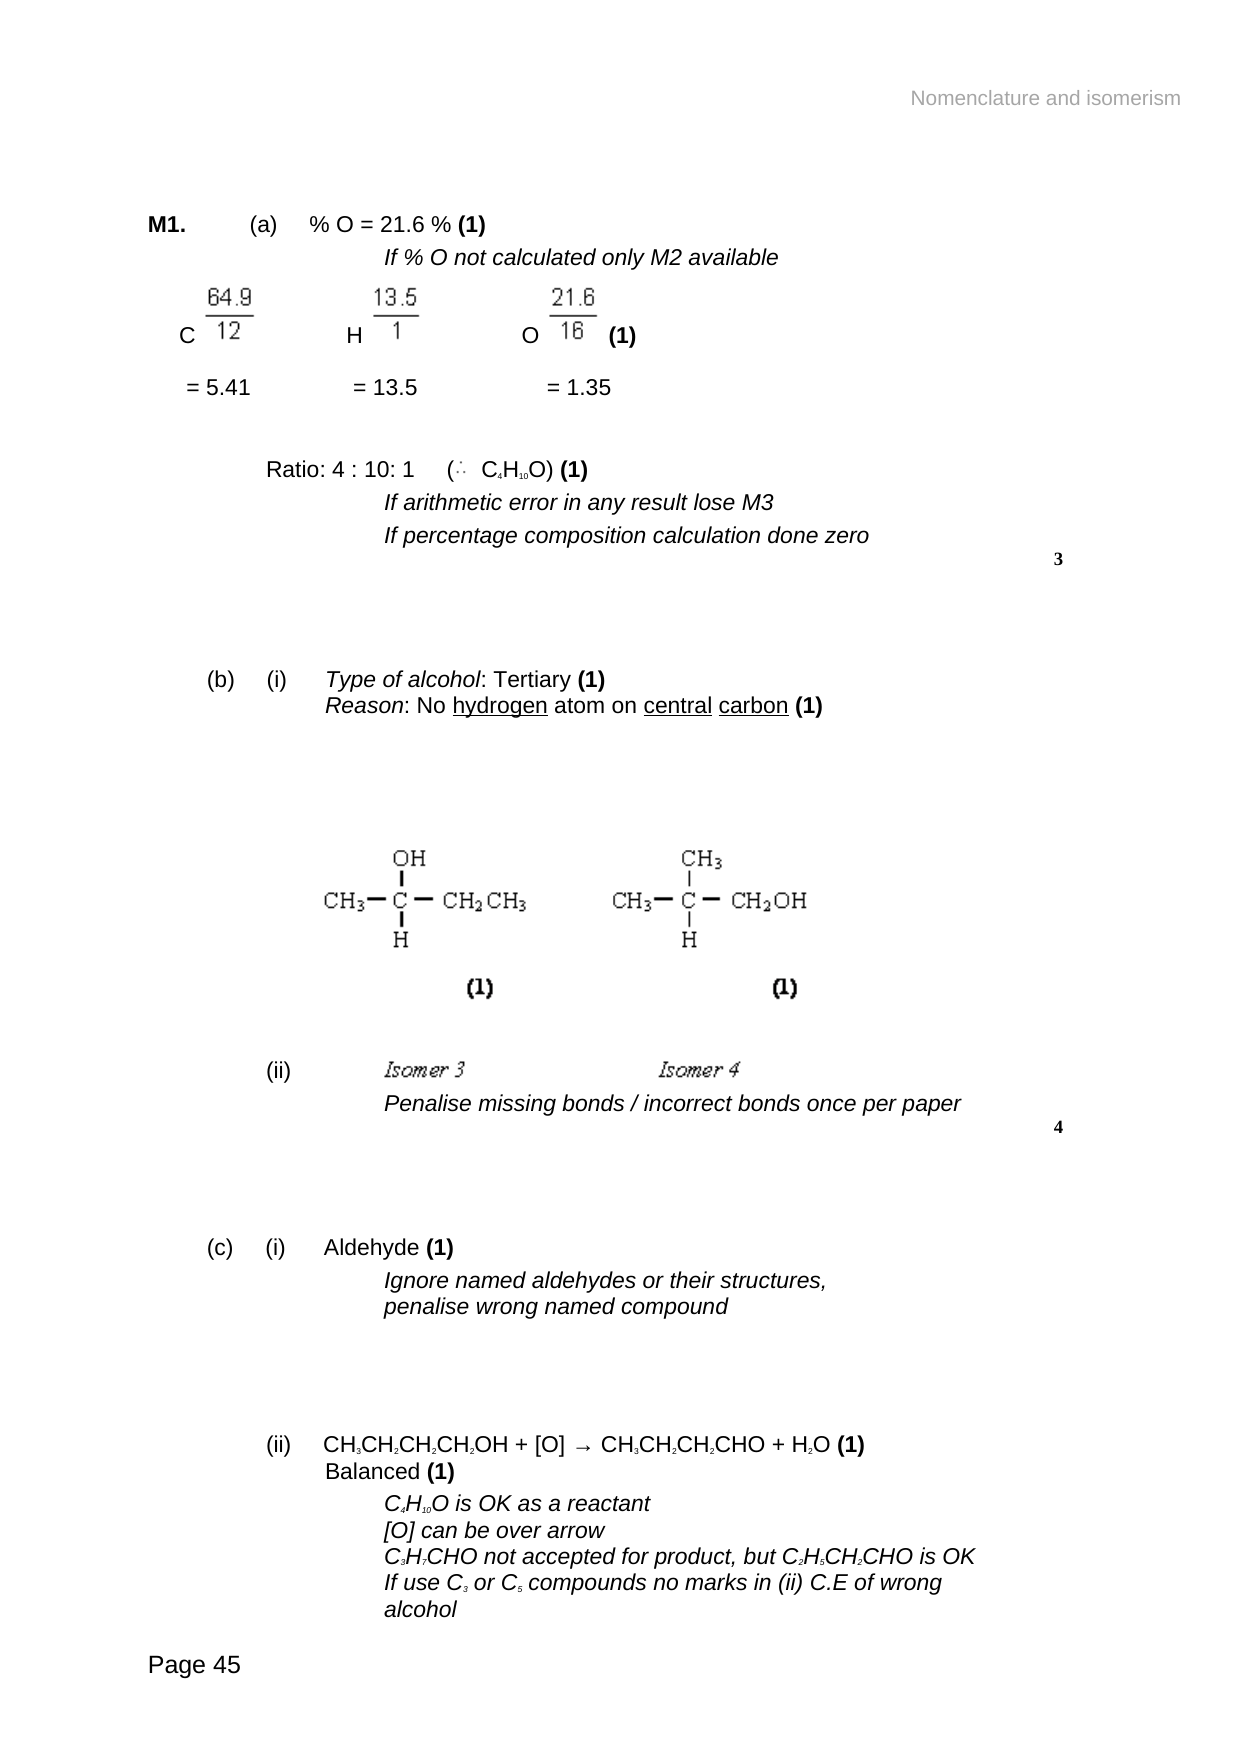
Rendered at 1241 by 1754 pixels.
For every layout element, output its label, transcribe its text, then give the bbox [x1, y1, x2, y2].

table_cell = 5.41 [149, 361, 288, 412]
picture [369, 282, 424, 344]
text (c) (i) Aldehyde (1) [207, 1234, 1122, 1260]
text (ii) CH3CH2CH2CH2OH + [O] → CH3CH2CH2CHO + H2O (1) Balanced (1) [266, 1431, 1122, 1484]
text If % O not calculated only M2 available [384, 244, 1004, 270]
text (b) (i) Type of alcohol: Tertiary (1) Reason: No hydrogen atom on central carbon (1) [207, 666, 1122, 718]
text M1. (a) % O = 21.6 % (1) [148, 211, 1122, 237]
table_header O (1) [482, 270, 676, 361]
picture [322, 849, 808, 1079]
table_cell = 1.35 [482, 361, 676, 412]
text Penalise missing bonds / incorrect bonds once per paper [384, 1090, 1004, 1116]
picture [201, 282, 258, 344]
table_header H [288, 270, 482, 361]
text 4 [148, 1116, 1063, 1138]
text Ratio: 4 : 10: 1 ( C4H10O) (1) [266, 456, 1122, 483]
text If arithmetic error in any result lose M3 [384, 489, 1004, 515]
text Ignore named aldehydes or their structures, penalise wrong named compound [384, 1267, 1004, 1319]
text If percentage composition calculation done zero [384, 522, 1004, 548]
table_header C [149, 270, 288, 361]
text C4H10O is OK as a reactant [O] can be over arrow C3H7CHO not accepted for product, but C2H5CH2CHO is OK If use C3 or C5 compounds no marks in (ii) C.E of wrong alcohol [384, 1490, 1004, 1622]
text 3 [148, 548, 1063, 569]
picture [545, 282, 602, 344]
picture [454, 457, 475, 478]
table_cell = 13.5 [288, 361, 482, 412]
